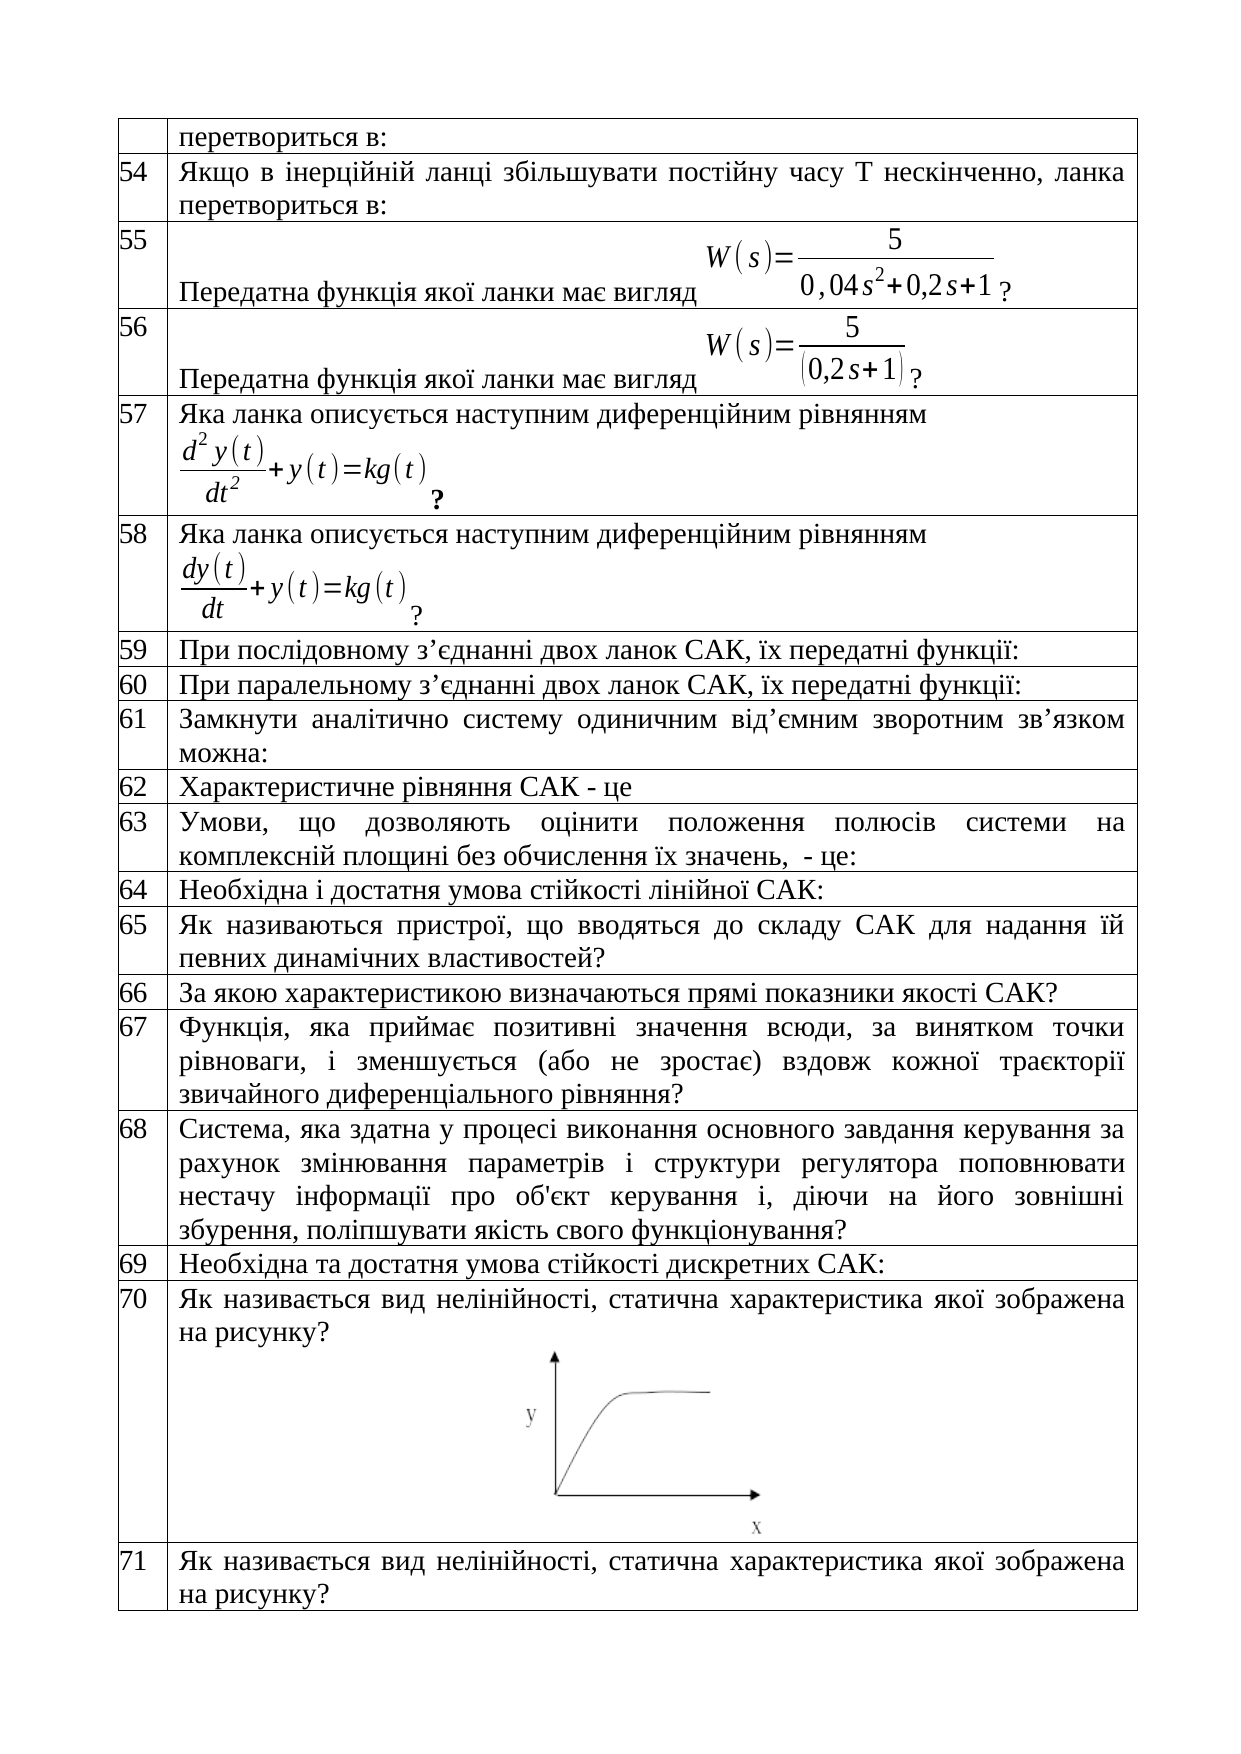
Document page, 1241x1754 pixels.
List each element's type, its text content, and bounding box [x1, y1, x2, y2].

table_cell Необхідна і достатня умова стійкості лінійної САК: [168, 872, 1137, 906]
table_cell Умови, що дозволяють оцінити положення полюсів системи на комплексній площині без обчислення їх значень, - це: [168, 804, 1137, 871]
table_cell Як називаються пристрої, що вводяться до складу САК для надання їй певних динамічних властивостей? [168, 907, 1137, 974]
table_cell Замкнути аналітично систему одиничним від’ємним зворотним зв’язком можна: [168, 701, 1137, 768]
table_cell При послідовному з’єднанні двох ланок САК, їх передатні функції: [168, 632, 1137, 666]
table_cell 56 [119, 309, 167, 395]
table_cell 64 [119, 872, 167, 906]
table_cell Функція, яка приймає позитивні значення всюди, за винятком точки рівноваги, і зменшується (або не зростає) вздовж кожної траєкторії звичайного диференціального рівняння? [168, 1010, 1137, 1110]
table_cell 61 [119, 701, 167, 768]
table_cell Передатна функція якої ланки має вигляд ? [168, 309, 1137, 395]
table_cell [168, 119, 1137, 153]
table_cell 57 [119, 396, 167, 515]
table_cell 71 [119, 1543, 167, 1610]
table_cell 70 [119, 1281, 167, 1542]
table_cell 58 [119, 516, 167, 631]
table_cell 54 [119, 154, 167, 221]
table_cell 55 [119, 222, 167, 308]
table_cell Як називається вид нелінійності, статична характеристика якої зображена на рисунку? [168, 1543, 1137, 1610]
table_cell 59 [119, 632, 167, 666]
table_cell 60 [119, 667, 167, 700]
table_cell Як називається вид нелінійності, статична характеристика якої зображена на рисунку? [168, 1281, 1137, 1542]
table_cell Необхідна та достатня умова стійкості дискретних САК: [168, 1246, 1137, 1280]
table_cell Якщо в інерційній ланці збільшувати постійну часу Т нескінченно, ланка перетвориться в: [168, 154, 1137, 221]
table_cell 53 [119, 119, 167, 153]
table_cell 65 [119, 907, 167, 974]
table_cell За якою характеристикою визначаються прямі показники якості САК? [168, 975, 1137, 1008]
table_cell 69 [119, 1246, 167, 1280]
table_cell 66 [119, 975, 167, 1008]
table_cell 63 [119, 804, 167, 871]
table_cell 68 [119, 1111, 167, 1245]
table_cell Передатна функція якої ланки має вигляд ? [168, 222, 1137, 308]
table_cell При паралельному з’єднанні двох ланок САК, їх передатні функції: [168, 667, 1137, 700]
table_cell 62 [119, 770, 167, 803]
table_cell Яка ланка описується наступним диференційним рівнянням ? [168, 516, 1137, 631]
table_cell 67 [119, 1010, 167, 1110]
table_cell Характеристичне рівняння САК - це [168, 770, 1137, 803]
table_cell Система, яка здатна у процесі виконання основного завдання керування за рахунок змінювання параметрів і структури регулятора поповнювати нестачу інформації про об'єкт керування і, діючи на його зовнішні збурення, поліпшувати якість свого функціонування? [168, 1111, 1137, 1245]
table_cell Яка ланка описується наступним диференційним рівнянням ? [168, 396, 1137, 515]
